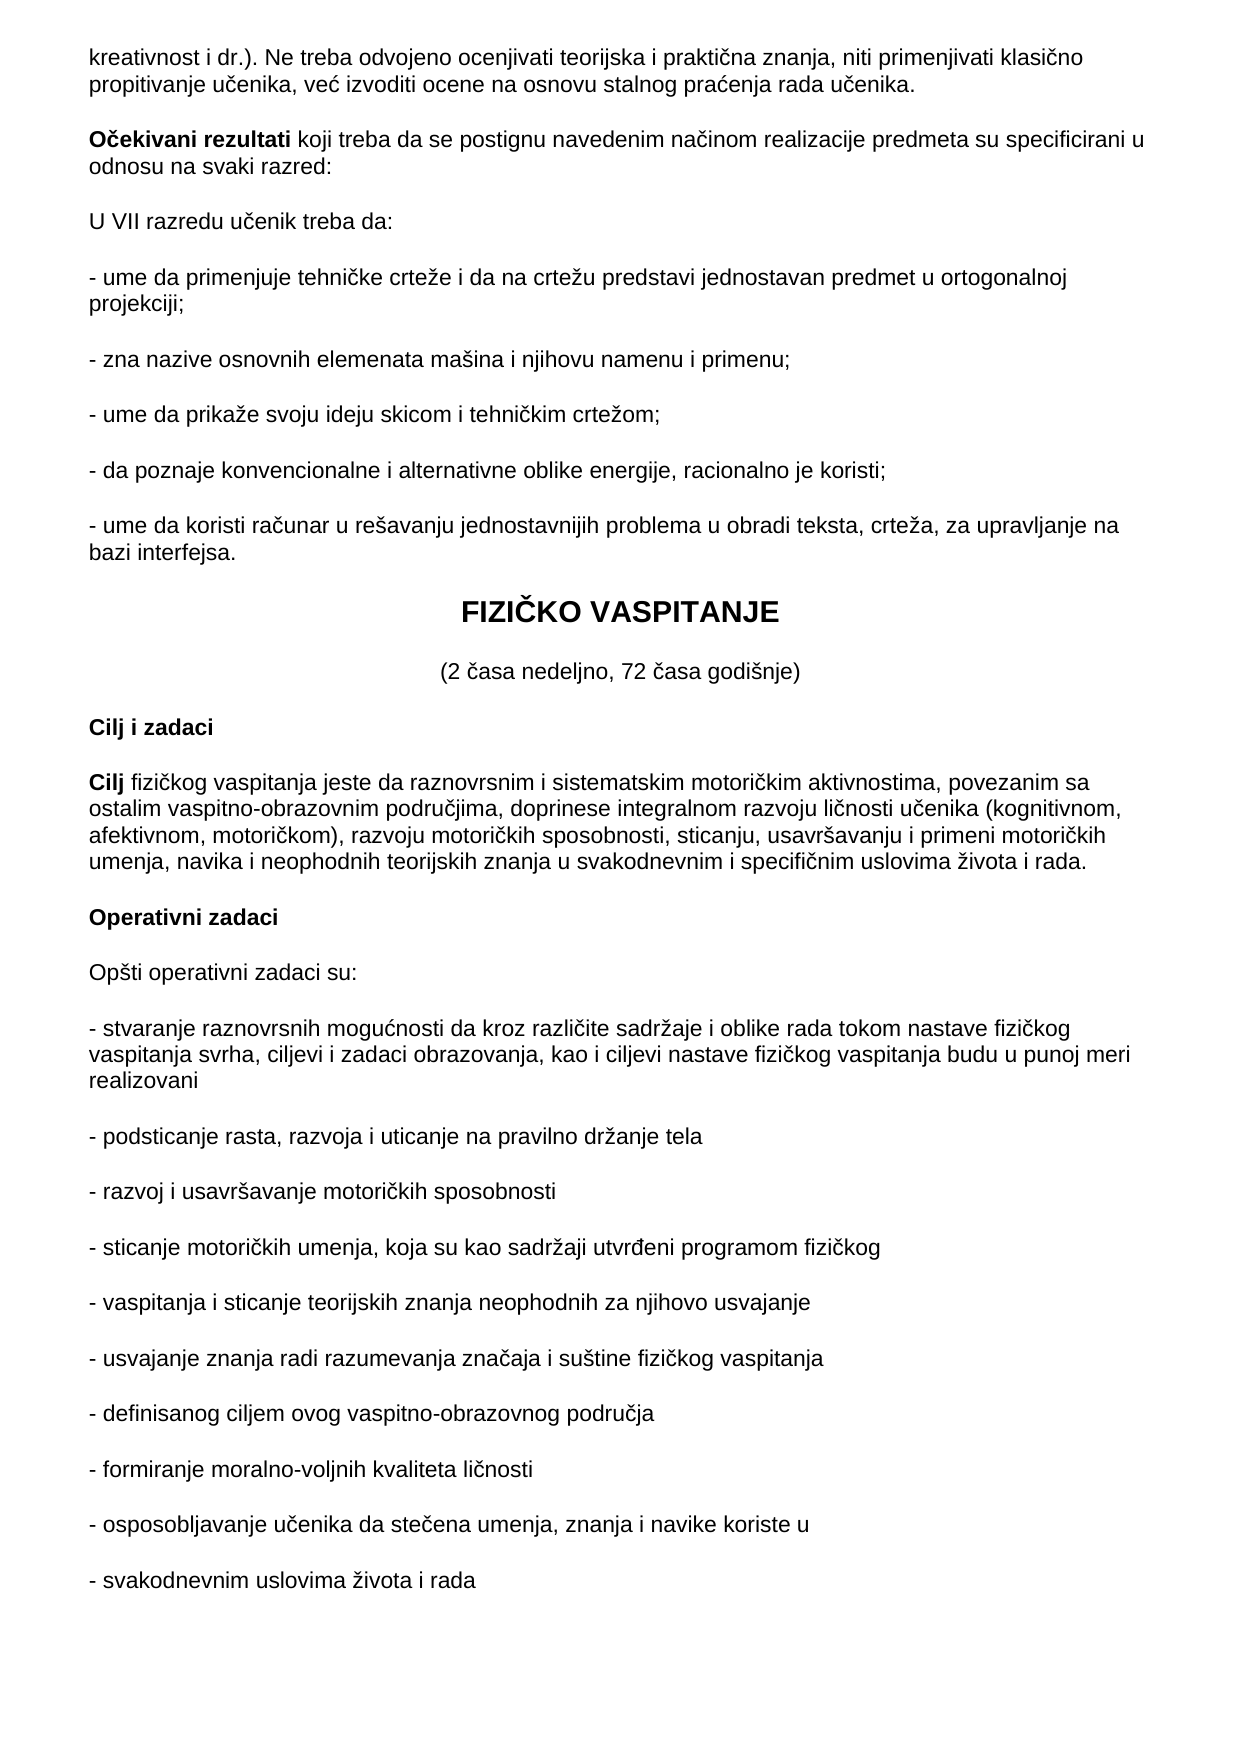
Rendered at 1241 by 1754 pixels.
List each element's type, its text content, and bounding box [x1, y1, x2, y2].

text Opšti operativni zadaci su: [89, 959, 1152, 985]
text - svakodnevnim uslovima života i rada [89, 1567, 1152, 1593]
text U VII razredu učenik treba da: [89, 208, 1152, 234]
text (2 časa nedeljno, 72 časa godišnje) [89, 658, 1152, 684]
text - sticanje motoričkih umenja, koja su kao sadržaji utvrđeni programom fizičkog [89, 1234, 1152, 1260]
text - da poznaje konvencionalne i alternativne oblike energije, racionalno je koristi; [89, 457, 1152, 483]
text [89, 44, 1152, 97]
text - zna nazive osnovnih elemenata mašina i njihovu namenu i primenu; [89, 346, 1152, 372]
text - stvaranje raznovrsnih mogućnosti da kroz različite sadržaje i oblike rada tokom nastave fizičkog vaspitanja svrha, ciljevi i zadaci obrazovanja, kao i ciljevi nastave fizičkog vaspitanja budu u punoj meri realizovani [89, 1014, 1152, 1094]
text - definisanog ciljem ovog vaspitno-obrazovnog područja [89, 1400, 1152, 1427]
text Cilj i zadaci [89, 713, 1152, 740]
text - ume da koristi računar u rešavanju jednostavnijih problema u obradi teksta, crteža, za upravljanje na bazi interfejsa. [89, 512, 1152, 565]
text - usvajanje znanja radi razumevanja značaja i suštine fizičkog vaspitanja [89, 1345, 1152, 1371]
text Očekivani rezultati koji treba da se postignu navedenim načinom realizacije predmeta su specificirani u odnosu na svaki razred: [89, 126, 1152, 179]
text - ume da prikaže svoju ideju skicom i tehničkim crtežom; [89, 401, 1152, 427]
text - razvoj i usavršavanje motoričkih sposobnosti [89, 1178, 1152, 1205]
text Cilj fizičkog vaspitanja jeste da raznovrsnim i sistematskim motoričkim aktivnostima, povezanim sa ostalim vaspitno-obrazovnim područjima, doprinese integralnom razvoju ličnosti učenika (kognitivnom, afektivnom, motoričkom), razvoju motoričkih sposobnosti, sticanju, usavršavanju i primeni motoričkih umenja, navika i neophodnih teorijskih znanja u svakodnevnim i specifičnim uslovima života i rada. [89, 769, 1152, 874]
text FIZIČKO VASPITANJE [89, 594, 1152, 629]
text - formiranje moralno-voljnih kvaliteta ličnosti [89, 1456, 1152, 1482]
text - ume da primenjuje tehničke crteže i da na crtežu predstavi jednostavan predmet u ortogonalnoj projekciji; [89, 264, 1152, 316]
text Operativni zadaci [89, 903, 1152, 930]
text - vaspitanja i sticanje teorijskih znanja neophodnih za njihovo usvajanje [89, 1289, 1152, 1316]
text - osposobljavanje učenika da stečena umenja, znanja i navike koriste u [89, 1511, 1152, 1538]
text - podsticanje rasta, razvoja i uticanje na pravilno držanje tela [89, 1123, 1152, 1149]
